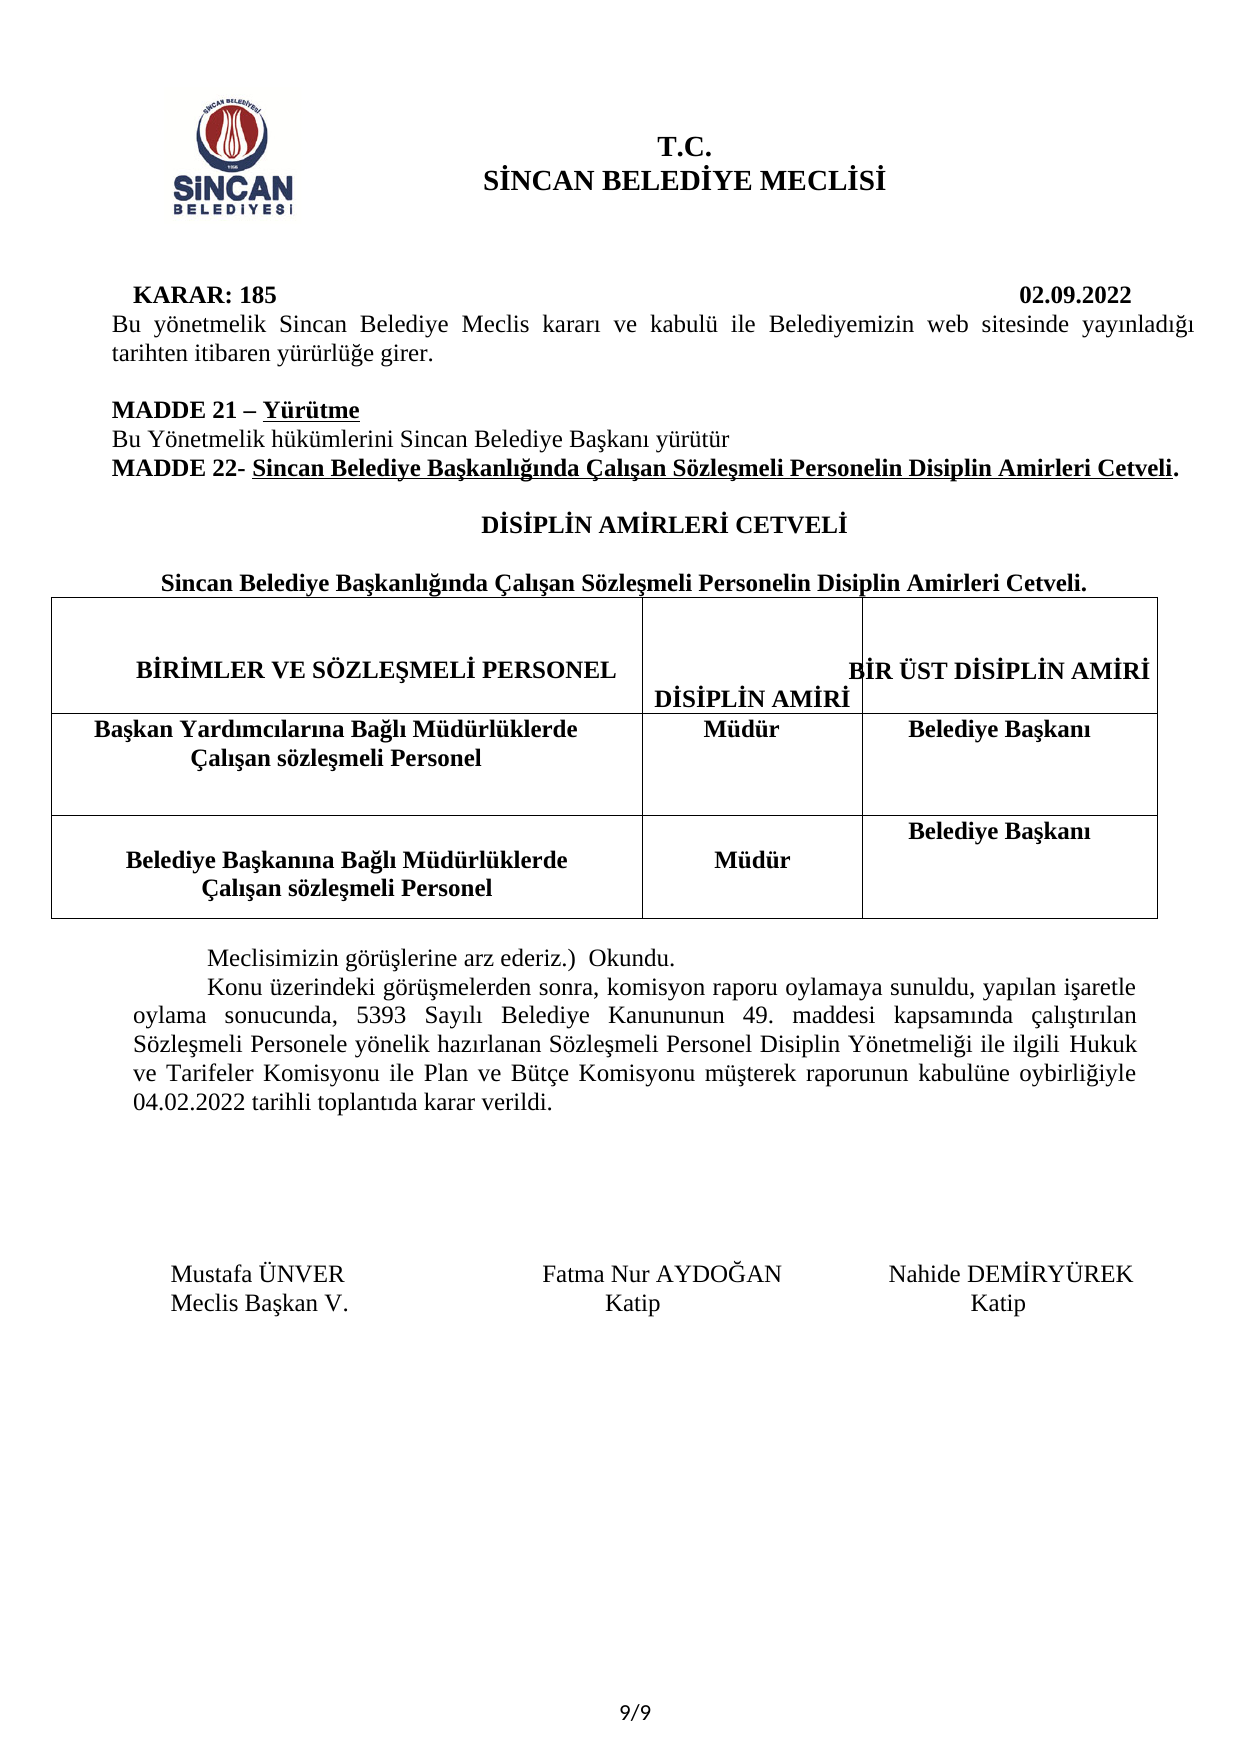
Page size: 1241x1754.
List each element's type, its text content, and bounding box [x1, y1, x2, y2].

table_cell Müdür [643, 714, 862, 815]
table_header BİR ÜST DİSİPLİN AMİRİ [863, 598, 1157, 713]
text Meclis Başkan V. Katip Katip [133, 1288, 1137, 1317]
text Bu Yönetmelik hükümlerini Sincan Belediye Başkanı yürütür [112, 424, 1196, 453]
table_header BİRİMLER VE SÖZLEŞMELİ PERSONEL [52, 598, 642, 713]
text Konu üzerindeki görüşmelerden sonra, komisyon raporu oylamaya sunuldu, yapılan işaretle oylama sonucunda, 5393 Sayılı Belediye Kanununun 49. maddesi kapsamında çalıştırılan Sözleşmeli Personele yönelik hazırlanan Sözleşmeli Personel Disiplin Yönetmeliği ile ilgili Hukuk ve Tarifeler Komisyonu ile Plan ve Bütçe Komisyonu müşterek raporunun kabulüne oybirliğiyle 04.02.2022 tarihli toplantıda karar verildi. [133, 972, 1137, 1116]
table_cell Müdür [643, 816, 862, 918]
table_cell Belediye Başkanına Bağlı Müdürlüklerde Çalışan sözleşmeli Personel [52, 816, 642, 918]
table_cell Başkan Yardımcılarına Bağlı Müdürlüklerde Çalışan sözleşmeli Personel [52, 714, 642, 815]
picture [164, 87, 302, 224]
text MADDE 22- Sincan Belediye Başkanlığında Çalışan Sözleşmeli Personelin Disiplin Amirleri Cetveli. [112, 453, 1196, 482]
text MADDE 21 – Yürütme [112, 396, 1196, 424]
table_cell Belediye Başkanı [863, 816, 1157, 918]
text Bu yönetmelik Sincan Belediye Meclis kararı ve kabulü ile Belediyemizin web sitesinde yayınladığı tarihten itibaren yürürlüğe girer. [112, 309, 1196, 367]
text Meclisimizin görüşlerine arz ederiz.) Okundu. [133, 943, 1137, 972]
text DİSİPLİN AMİRLERİ CETVELİ [133, 511, 1196, 539]
table_cell Belediye Başkanı [863, 714, 1157, 815]
list Sincan Belediye Başkanlığında Çalışan Sözleşmeli Personelin Disiplin Amirleri Cetveli. [52, 568, 1196, 597]
text Mustafa ÜNVER Fatma Nur AYDOĞAN Nahide DEMİRYÜREK [133, 1259, 1137, 1288]
table_header DİSİPLİN AMİRİ [643, 598, 862, 713]
